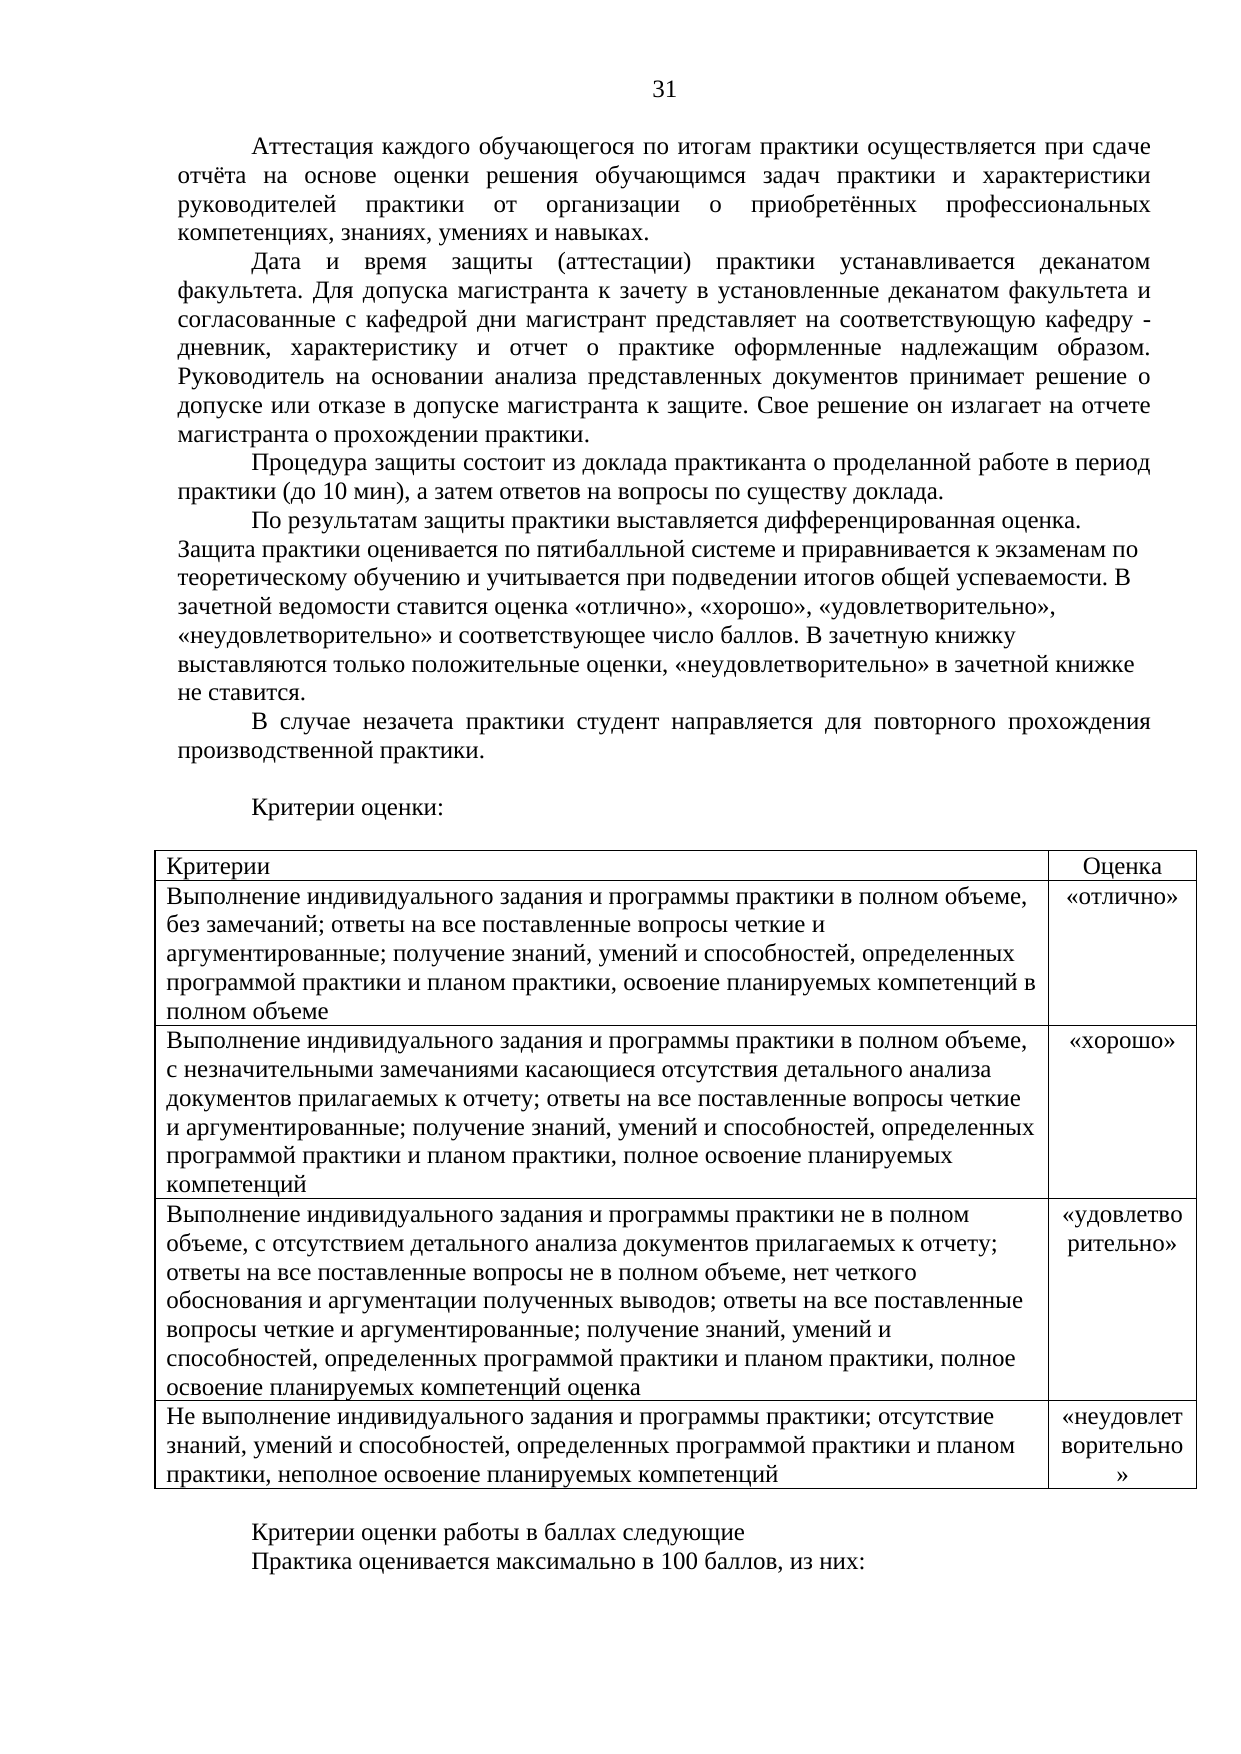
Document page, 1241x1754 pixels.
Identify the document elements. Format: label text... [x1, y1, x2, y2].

table_cell Выполнение индивидуального задания и программы практики в полном объеме, с незначительными замечаниями касающиеся отсутствия детального анализа документов прилагаемых к отчету; ответы на все поставленные вопросы четкие и аргументированные; получение знаний, умений и способностей, определенных программой практики и планом практики, полное освоение планируемых компетенций [156, 1026, 1048, 1198]
table_cell Выполнение индивидуального задания и программы практики в полном объеме, без замечаний; ответы на все поставленные вопросы четкие и аргументированные; получение знаний, умений и способностей, определенных программой практики и планом практики, освоение планируемых компетенций в полном объеме [156, 881, 1048, 1024]
text Аттестация каждого обучающегося по итогам практики осуществляется при сдаче отчёта на основе оценки решения обучающимся задач практики и характеристики руководителей практики от организации о приобретённых профессиональных компетенциях, знаниях, умениях и навыках. [177, 131, 1152, 246]
table_cell Не выполнение индивидуального задания и программы практики; отсутствие знаний, умений и способностей, определенных программой практики и планом практики, неполное освоение планируемых компетенций [156, 1401, 1048, 1488]
text Критерии оценки: [177, 792, 1152, 821]
text Критерии оценки работы в баллах следующие [177, 1517, 1152, 1546]
text Процедура защиты состоит из доклада практиканта о проделанной работе в период практики (до 10 мин), а затем ответов на вопросы по существу доклада. [177, 447, 1152, 505]
text В случае незачета практики студент направляется для повторного прохождения производственной практики. [177, 706, 1152, 764]
table_cell «хорошо» [1049, 1026, 1196, 1198]
table_cell Выполнение индивидуального задания и программы практики не в полном объеме, с отсутствием детального анализа документов прилагаемых к отчету; ответы на все поставленные вопросы не в полном объеме, нет четкого обоснования и аргументации полученных выводов; ответы на все поставленные вопросы четкие и аргументированные; получение знаний, умений и способностей, определенных программой практики и планом практики, полное освоение планируемых компетенций оценка [156, 1199, 1048, 1400]
table_header Оценка [1049, 851, 1196, 880]
text Дата и время защиты (аттестации) практики устанавливается деканатом факультета. Для допуска магистранта к зачету в установленные деканатом факультета и согласованные с кафедрой дни магистрант представляет на соответствующую кафедру - дневник, характеристику и отчет о практике оформленные надлежащим образом. Руководитель на основании анализа представленных документов принимает решение о допуске или отказе в допуске магистранта к защите. Свое решение он излагает на отчете магистранта о прохождении практики. [177, 246, 1152, 447]
text По результатам защиты практики выставляется дифференцированная оценка. Защита практики оценивается по пятибалльной системе и приравнивается к экзаменам по теоретическому обучению и учитывается при подведении итогов общей успеваемости. В зачетной ведомости ставится оценка «отлично», «хорошо», «удовлетворительно», «неудовлетворительно» и соответствующее число баллов. В зачетную книжку выставляются только положительные оценки, «неудовлетворительно» в зачетной книжке не ставится. [177, 505, 1152, 706]
table_cell «отлично» [1049, 881, 1196, 1024]
table_cell «неудовлетворительно» [1049, 1401, 1196, 1488]
table_cell «удовлетворительно» [1049, 1199, 1196, 1400]
table_header Критерии [156, 851, 1048, 880]
text Практика оценивается максимально в 100 баллов, из них: [177, 1546, 1152, 1575]
